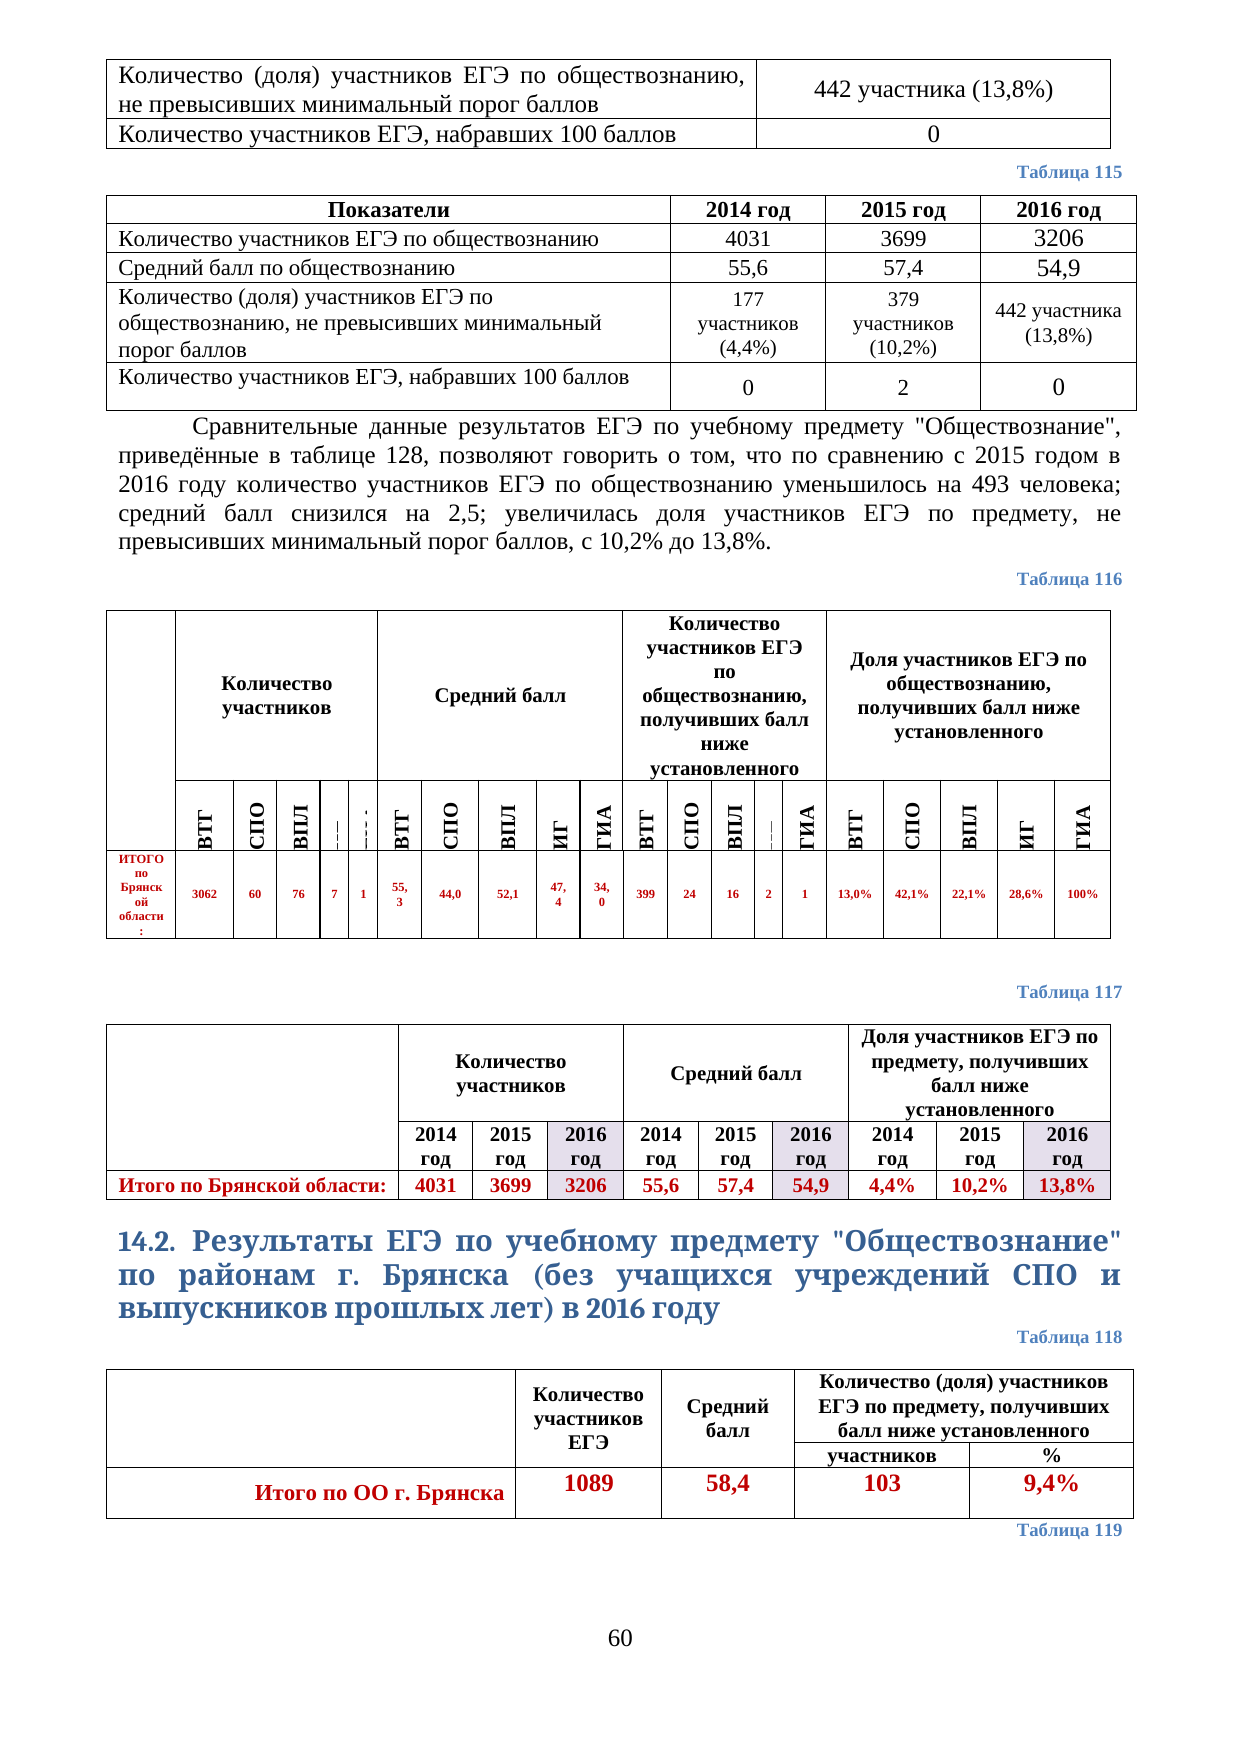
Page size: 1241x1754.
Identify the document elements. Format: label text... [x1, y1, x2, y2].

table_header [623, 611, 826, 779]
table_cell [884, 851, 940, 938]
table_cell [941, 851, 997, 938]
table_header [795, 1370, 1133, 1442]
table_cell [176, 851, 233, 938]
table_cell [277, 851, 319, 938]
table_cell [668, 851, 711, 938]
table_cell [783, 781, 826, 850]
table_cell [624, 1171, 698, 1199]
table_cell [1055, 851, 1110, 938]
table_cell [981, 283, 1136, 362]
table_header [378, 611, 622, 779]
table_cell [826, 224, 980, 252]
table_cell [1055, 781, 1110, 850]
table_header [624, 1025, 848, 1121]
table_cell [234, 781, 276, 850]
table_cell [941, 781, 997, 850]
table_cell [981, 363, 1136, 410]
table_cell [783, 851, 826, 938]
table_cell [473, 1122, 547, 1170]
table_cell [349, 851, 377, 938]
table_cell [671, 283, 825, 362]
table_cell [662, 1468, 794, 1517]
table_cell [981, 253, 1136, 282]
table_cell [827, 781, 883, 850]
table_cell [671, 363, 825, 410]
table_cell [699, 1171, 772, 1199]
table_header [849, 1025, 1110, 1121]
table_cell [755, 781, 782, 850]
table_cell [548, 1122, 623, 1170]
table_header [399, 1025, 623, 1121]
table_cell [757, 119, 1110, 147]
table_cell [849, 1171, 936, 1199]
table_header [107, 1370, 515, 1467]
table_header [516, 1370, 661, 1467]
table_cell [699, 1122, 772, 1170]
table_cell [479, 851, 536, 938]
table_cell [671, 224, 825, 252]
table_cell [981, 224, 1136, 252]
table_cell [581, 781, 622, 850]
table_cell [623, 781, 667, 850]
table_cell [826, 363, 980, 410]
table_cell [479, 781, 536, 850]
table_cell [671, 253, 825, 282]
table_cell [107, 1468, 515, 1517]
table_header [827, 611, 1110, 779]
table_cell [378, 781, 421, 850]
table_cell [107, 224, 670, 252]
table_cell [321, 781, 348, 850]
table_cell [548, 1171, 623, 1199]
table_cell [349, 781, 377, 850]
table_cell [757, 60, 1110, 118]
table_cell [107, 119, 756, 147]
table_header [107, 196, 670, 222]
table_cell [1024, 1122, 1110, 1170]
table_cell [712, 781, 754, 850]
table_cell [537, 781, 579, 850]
text Сравнительные данные результатов ЕГЭ по учебному предмету "Обществознание", приведённые в таблице 128, позволяют говорить о том, что по сравнению с 2015 годом в 2016 году количество участников ЕГЭ по обществознанию уменьшилось на 493 человека; средний балл снизился на 2,5; увеличилась доля участников ЕГЭ по предмету, не превысивших минимальный порог баллов, с 10,2% до 13,8%. [118, 411, 1122, 555]
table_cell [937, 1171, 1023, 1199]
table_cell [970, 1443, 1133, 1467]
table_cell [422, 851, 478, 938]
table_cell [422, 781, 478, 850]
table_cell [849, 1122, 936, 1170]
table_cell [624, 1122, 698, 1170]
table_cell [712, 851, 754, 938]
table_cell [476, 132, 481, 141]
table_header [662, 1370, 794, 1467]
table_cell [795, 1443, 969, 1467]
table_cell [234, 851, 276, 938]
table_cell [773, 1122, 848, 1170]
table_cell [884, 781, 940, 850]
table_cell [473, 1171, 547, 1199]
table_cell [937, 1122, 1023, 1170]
subtitle Результаты ЕГЭ по учебному предмету "Обществознание" по районам г. Брянска (без учащихся учреждений СПО и выпускников прошлых лет) в 2016 году [118, 1225, 1122, 1326]
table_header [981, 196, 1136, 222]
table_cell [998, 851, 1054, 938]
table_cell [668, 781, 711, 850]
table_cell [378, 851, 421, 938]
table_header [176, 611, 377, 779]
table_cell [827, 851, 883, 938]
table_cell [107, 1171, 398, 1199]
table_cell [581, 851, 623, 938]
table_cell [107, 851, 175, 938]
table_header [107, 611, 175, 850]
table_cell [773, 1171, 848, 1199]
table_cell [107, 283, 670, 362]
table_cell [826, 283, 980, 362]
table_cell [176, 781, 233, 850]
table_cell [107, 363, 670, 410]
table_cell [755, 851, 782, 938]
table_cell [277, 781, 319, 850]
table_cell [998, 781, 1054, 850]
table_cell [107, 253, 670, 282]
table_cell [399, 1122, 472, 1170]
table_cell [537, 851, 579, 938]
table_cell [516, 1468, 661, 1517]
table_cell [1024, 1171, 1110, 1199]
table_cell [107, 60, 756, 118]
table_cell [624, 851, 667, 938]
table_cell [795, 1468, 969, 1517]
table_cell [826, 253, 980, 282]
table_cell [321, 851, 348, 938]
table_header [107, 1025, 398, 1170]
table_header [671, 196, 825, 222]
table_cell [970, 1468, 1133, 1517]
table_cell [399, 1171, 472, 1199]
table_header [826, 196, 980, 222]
